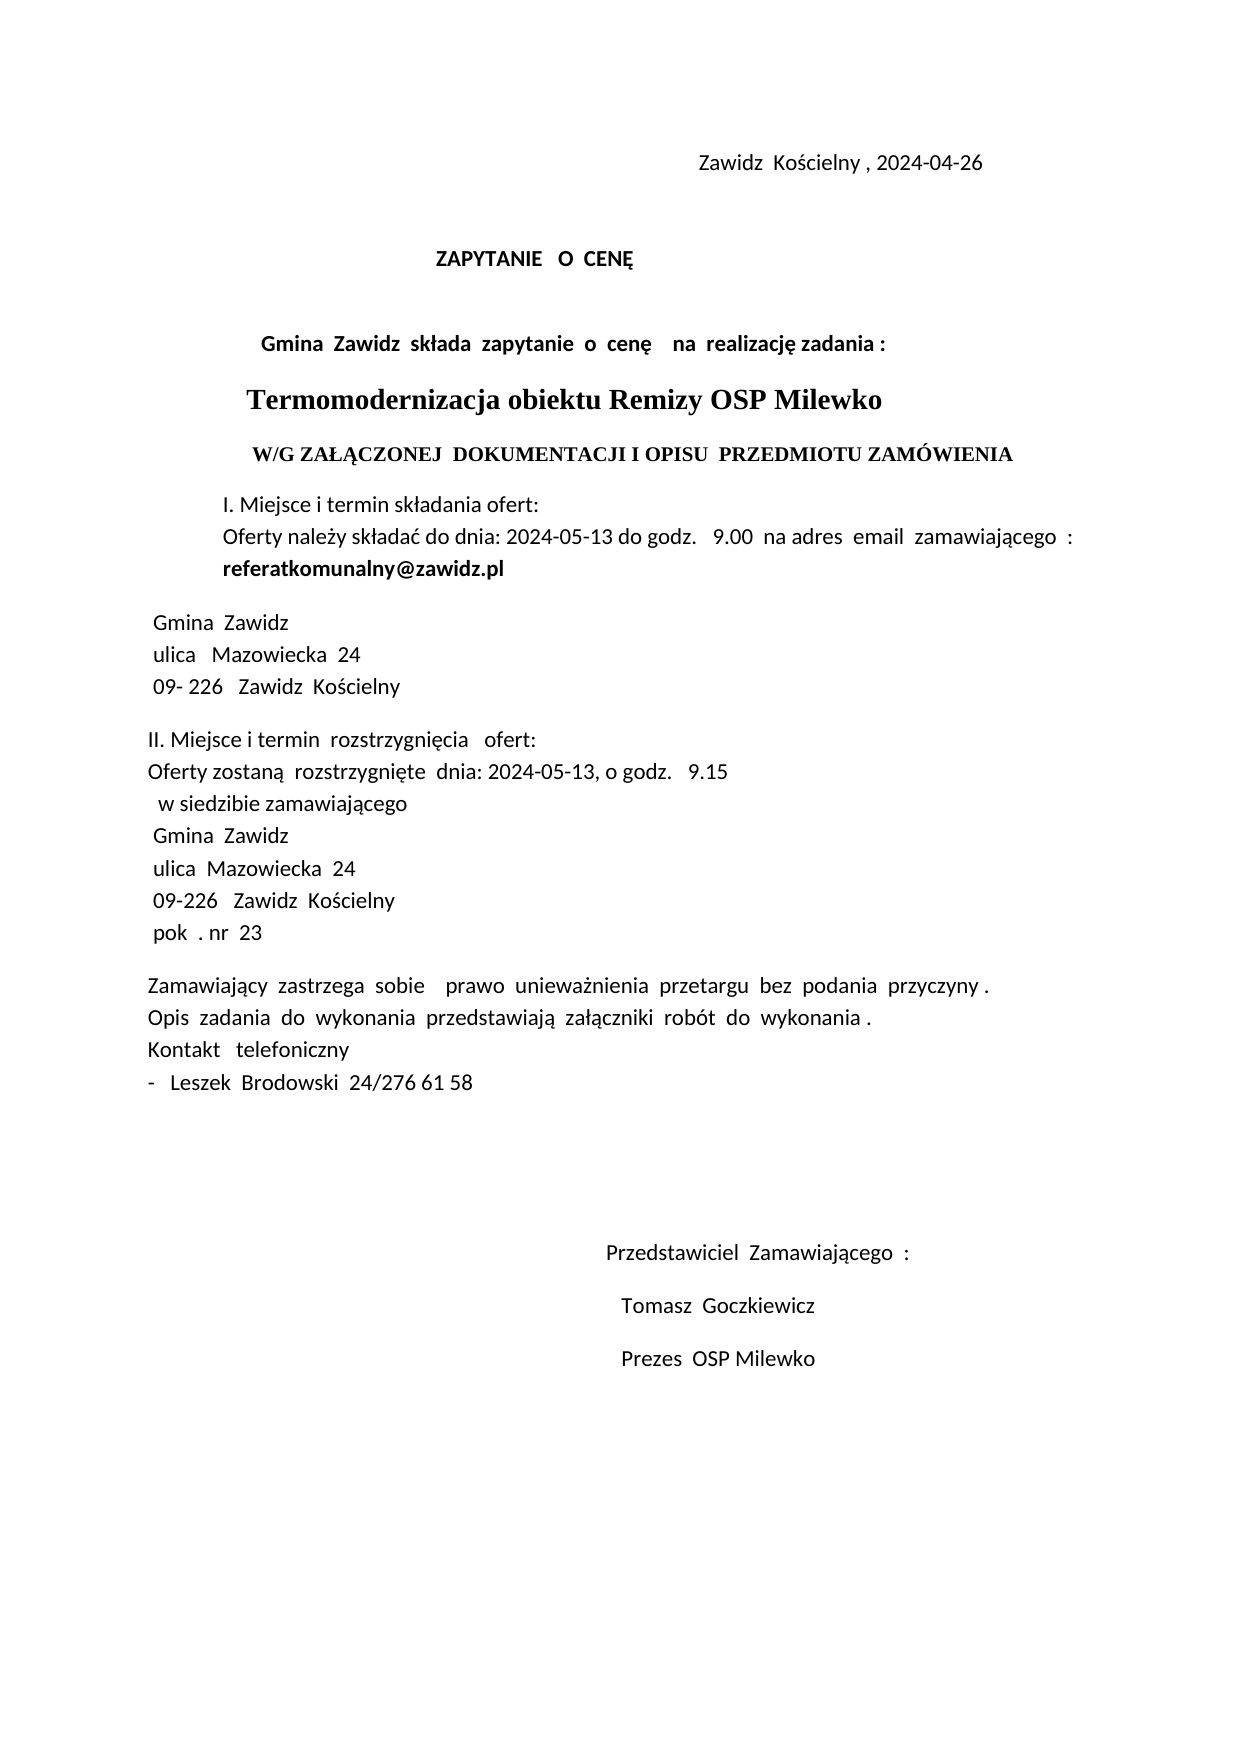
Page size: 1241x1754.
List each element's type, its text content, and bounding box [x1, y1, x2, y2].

text Zawidz Kościelny , 2024-04-26 ZAPYTANIE O CENĘ [148, 148, 1093, 304]
text Gmina Zawidz ulica Mazowiecka 24 09- 226 Zawidz Kościelny [148, 608, 1093, 700]
list I. Miejsce i termin składania ofert: Oferty należy składać do dnia: 2024-05-13 do godz. 9.00 na adres email zamawiającego : referatkomunalny@zawidz.pl [223, 490, 1093, 583]
text Przedstawiciel Zamawiającego : [148, 1206, 1093, 1266]
text Termomodernizacja obiektu Remizy OSP Milewko [148, 382, 1093, 416]
text Prezes OSP Milewko [148, 1344, 1093, 1372]
text II. Miejsce i termin rozstrzygnięcia ofert: Oferty zostaną rozstrzygnięte dnia: 2024-05-13, o godz. 9.15 w siedzibie zamawiającego Gmina Zawidz ulica Mazowiecka 24 09-226 Zawidz Kościelny pok . nr 23 [148, 725, 1093, 946]
text Tomasz Goczkiewicz [148, 1291, 1093, 1319]
text W/G ZAŁĄCZONEJ DOKUMENTACJI I OPISU PRZEDMIOTU ZAMÓWIENIA [148, 442, 1093, 466]
text Gmina Zawidz składa zapytanie o cenę na realizację zadania : [148, 329, 1093, 357]
text Zamawiający zastrzega sobie prawo unieważnienia przetargu bez podania przyczyny . Opis zadania do wykonania przedstawiają załączniki robót do wykonania . Kontakt telefoniczny - Leszek Brodowski 24/276 61 58 [148, 971, 1093, 1128]
